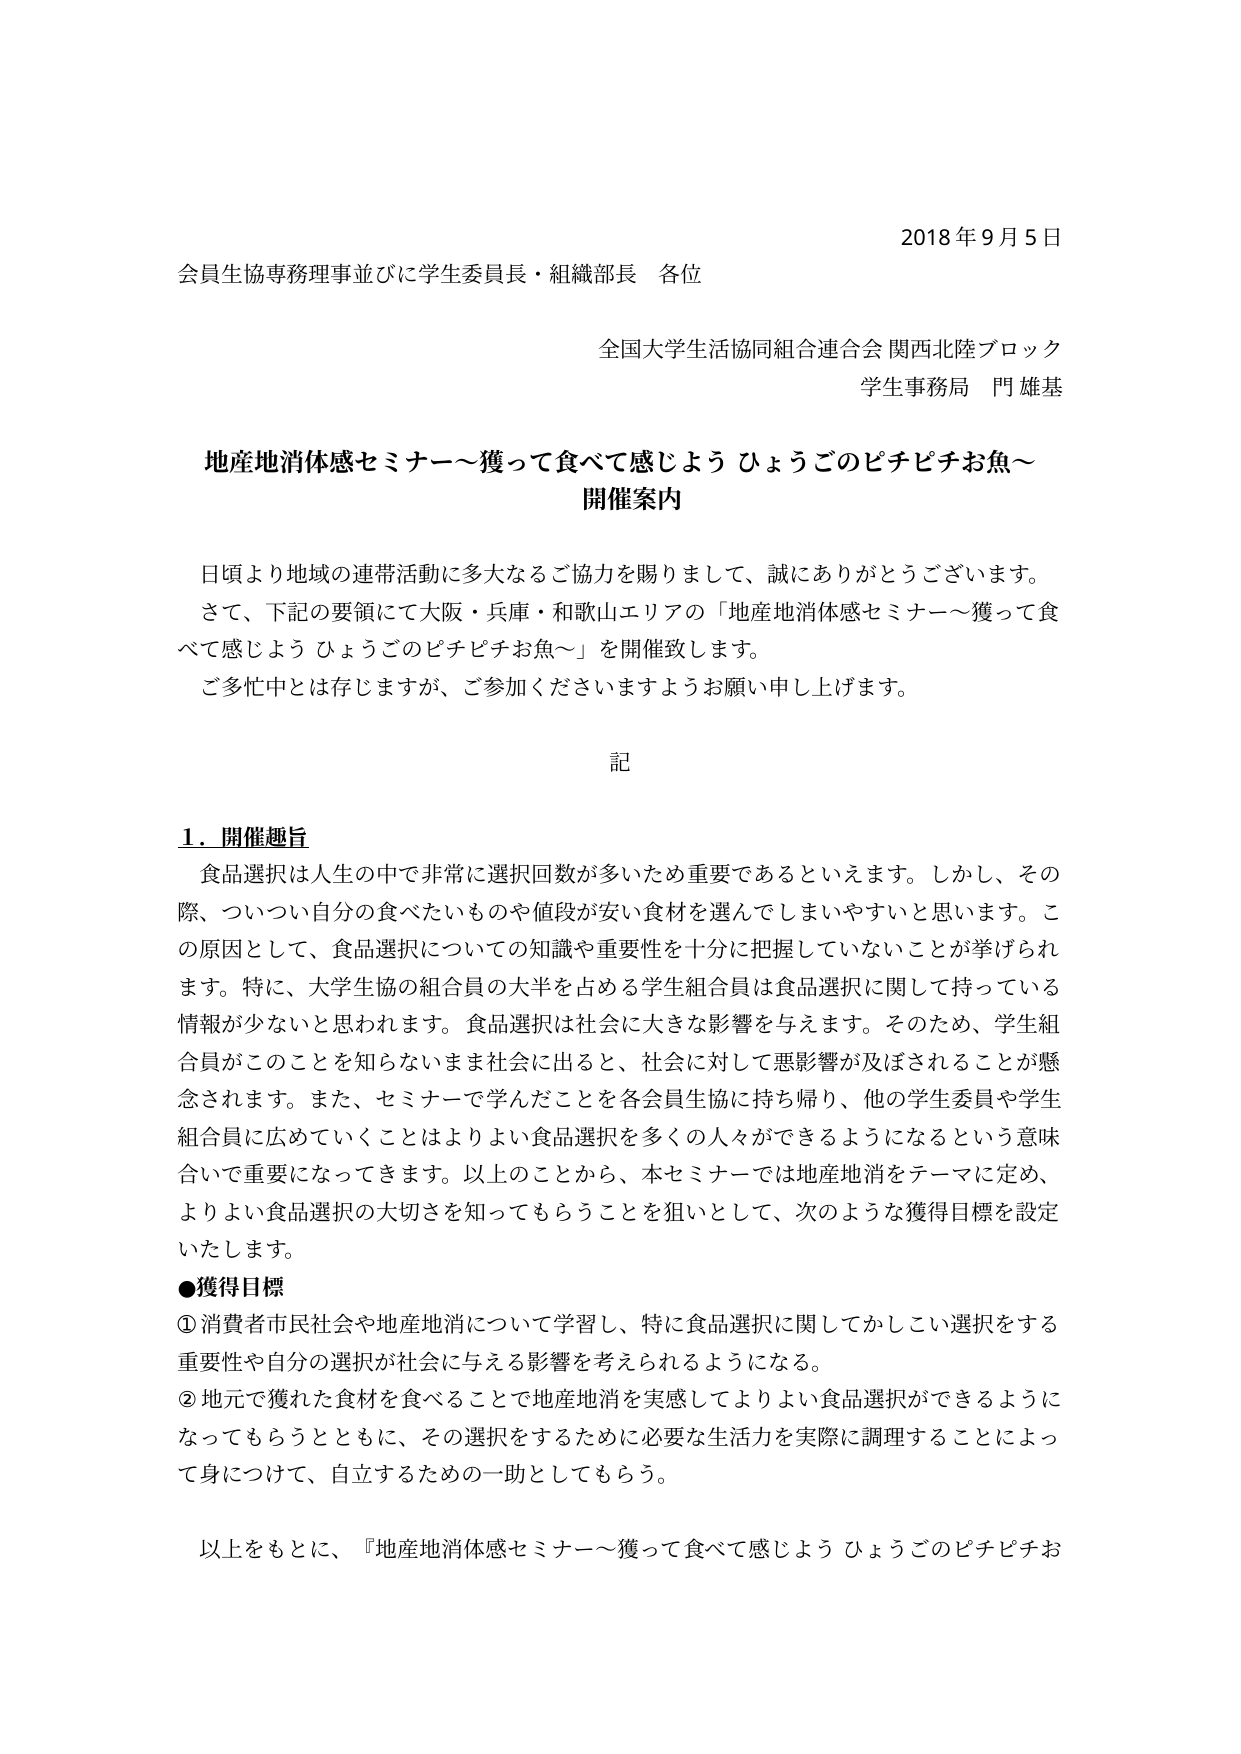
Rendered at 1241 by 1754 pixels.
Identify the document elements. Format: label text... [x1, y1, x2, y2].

subtitle 記 [177, 742, 1063, 779]
text 全国大学生活協同組合連合会 関西北陸ブロック [177, 329, 1063, 367]
text ●獲得目標 [177, 1267, 1063, 1304]
text 2018年9月5日 [177, 217, 1063, 254]
text ②地元で獲れた食材を食べることで地産地消を実感してよりよい食品選択ができるようになってもらうとともに、その選択をするために必要な生活力を実際に調理することによって身につけて、自立するための一助としてもらう。 [177, 1379, 1063, 1492]
text ご多忙中とは存じますが、ご参加くださいますようお願い申し上げます。 [177, 667, 1063, 704]
text １．開催趣旨 [177, 817, 1063, 854]
text 食品選択は人生の中で非常に選択回数が多いため重要であるといえます。しかし、その際、ついつい自分の食べたいものや値段が安い食材を選んでしまいやすいと思います。この原因として、食品選択についての知識や重要性を十分に把握していないことが挙げられます。特に、大学生協の組合員の大半を占める学生組合員は食品選択に関して持っている情報が少ないと思われます。食品選択は社会に大きな影響を与えます。そのため、学生組合員がこのことを知らないまま社会に出ると、社会に対して悪影響が及ぼされることが懸念されます。また、セミナーで学んだことを各会員生協に持ち帰り、他の学生委員や学生組合員に広めていくことはよりよい食品選択を多くの人々ができるようになるという意味合いで重要になってきます。以上のことから、本セミナーでは地産地消をテーマに定め、よりよい食品選択の大切さを知ってもらうことを狙いとして、次のような獲得目標を設定いたします。 [177, 854, 1063, 1267]
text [177, 1529, 1063, 1567]
text 会員生協専務理事並びに学生委員長・組織部長 各位 [177, 254, 1063, 292]
text 開催案内 [177, 479, 1063, 517]
text 日頃より地域の連帯活動に多大なるご協力を賜りまして、誠にありがとうございます。 [177, 554, 1063, 592]
text 地産地消体感セミナー～獲って食べて感じよう ひょうごのピチピチお魚～ [177, 442, 1063, 479]
text 学生事務局 門 雄基 [177, 367, 1063, 404]
text ➀消費者市民社会や地産地消について学習し、特に食品選択に関してかしこい選択をする重要性や自分の選択が社会に与える影響を考えられるようになる。 [177, 1304, 1063, 1379]
text さて、下記の要領にて大阪・兵庫・和歌山エリアの「地産地消体感セミナー～獲って食べて感じよう ひょうごのピチピチお魚～」を開催致します。 [177, 592, 1063, 667]
